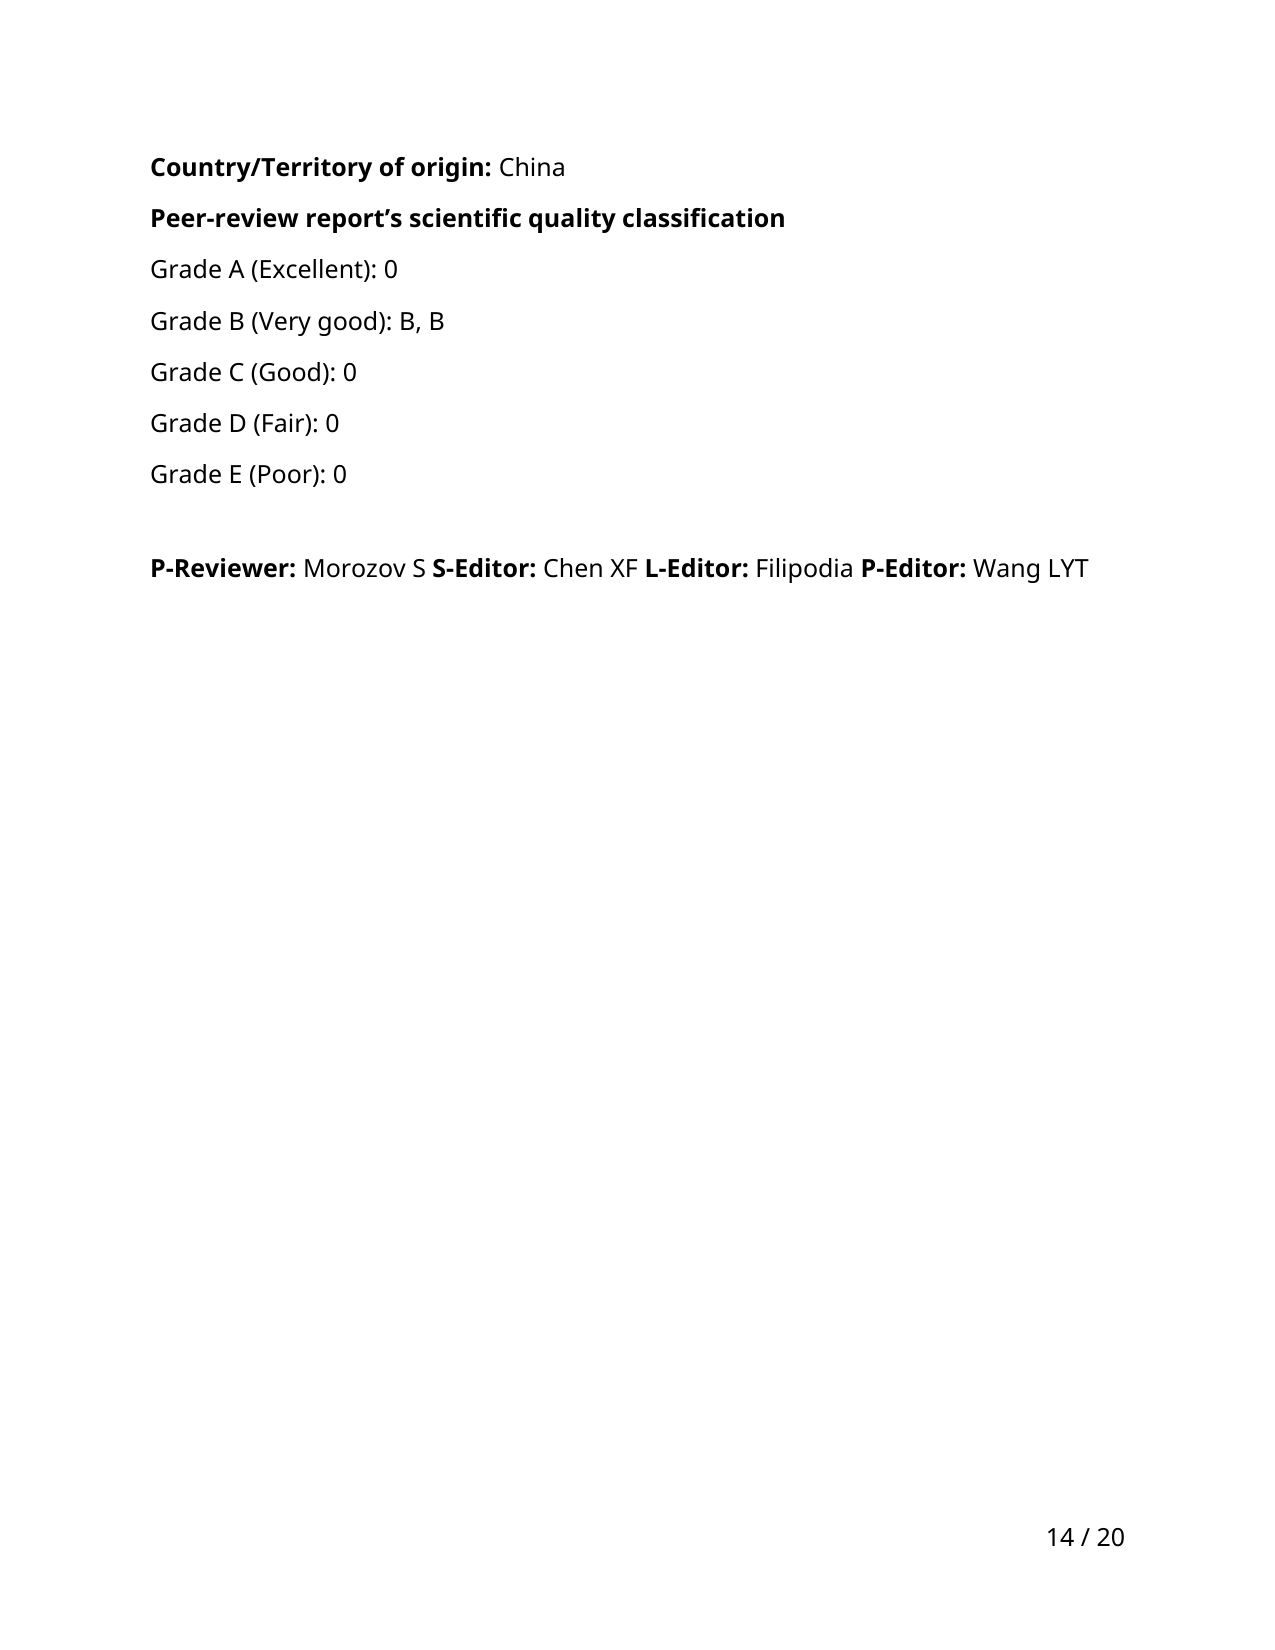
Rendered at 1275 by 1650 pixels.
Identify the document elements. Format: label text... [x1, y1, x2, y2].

text Grade A (Excellent): 0 [150, 252, 1125, 286]
text Grade E (Poor): 0 [150, 456, 1125, 490]
text Grade C (Good): 0 [150, 354, 1125, 388]
text Peer-review report’s scientific quality classification [150, 201, 1125, 235]
text Grade D (Fair): 0 [150, 405, 1125, 439]
text Grade B (Very good): B, B [150, 303, 1125, 337]
text Country/Territory of origin: China [150, 150, 1125, 184]
text P-Reviewer: Morozov S S-Editor: Chen XF L-Editor: Filipodia P-Editor: Wang LYT [150, 550, 1125, 584]
